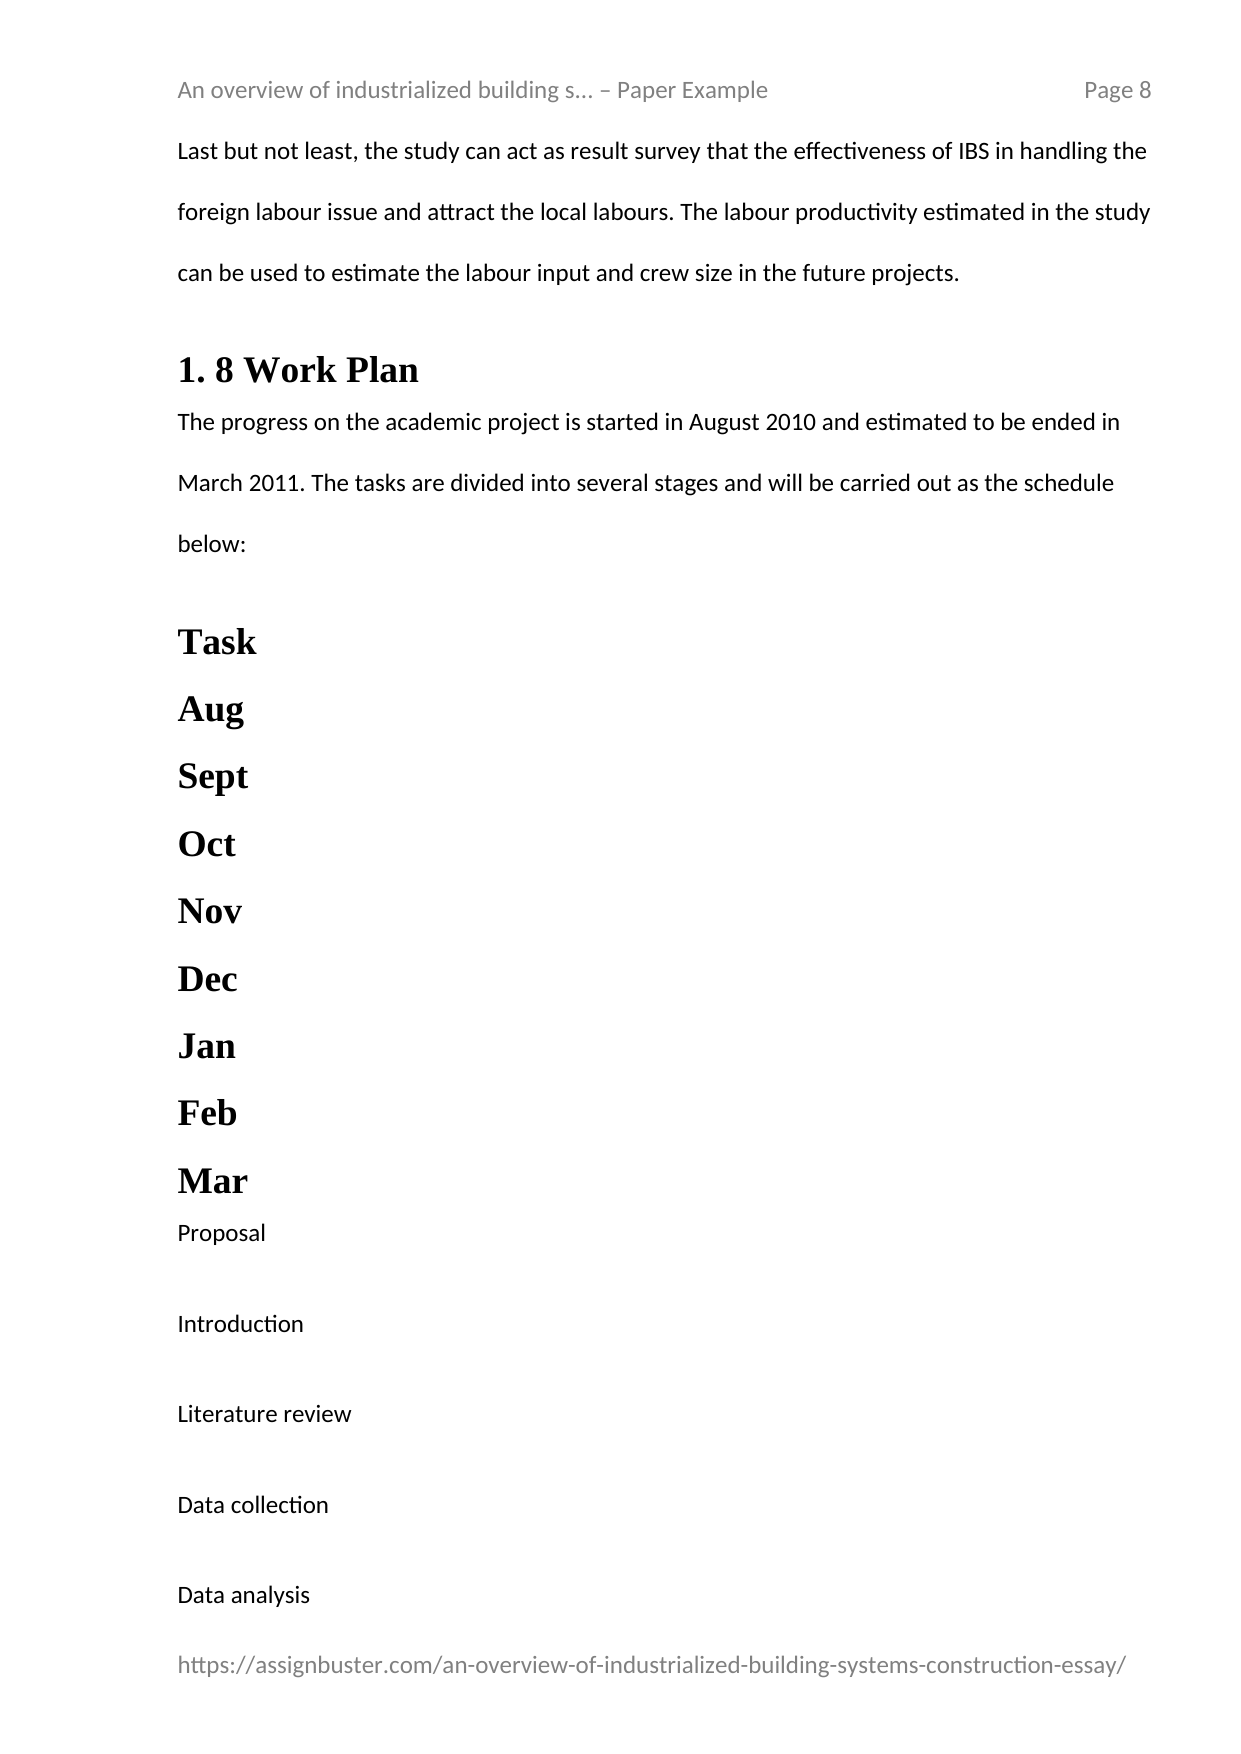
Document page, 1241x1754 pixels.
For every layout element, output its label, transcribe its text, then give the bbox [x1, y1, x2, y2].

text Data collection [177, 1489, 1152, 1519]
subtitle Feb [177, 1091, 1152, 1134]
subtitle Jan [177, 1023, 1152, 1067]
text Data analysis [177, 1579, 1152, 1610]
text The progress on the academic project is started in August 2010 and estimated to be ended in March 2011. The tasks are divided into several stages and will be carried out as the schedule below: [177, 406, 1152, 559]
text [177, 135, 1152, 287]
subtitle Oct [177, 821, 1152, 864]
subtitle Aug [177, 686, 1152, 729]
subtitle Task [177, 619, 1152, 662]
subtitle Dec [177, 956, 1152, 999]
subtitle Mar [177, 1158, 1152, 1201]
text Introduction [177, 1308, 1152, 1338]
text Literature review [177, 1398, 1152, 1429]
text Proposal [177, 1217, 1152, 1248]
subtitle 1. 8 Work Plan [177, 347, 1152, 391]
subtitle Sept [177, 754, 1152, 797]
subtitle Nov [177, 889, 1152, 932]
